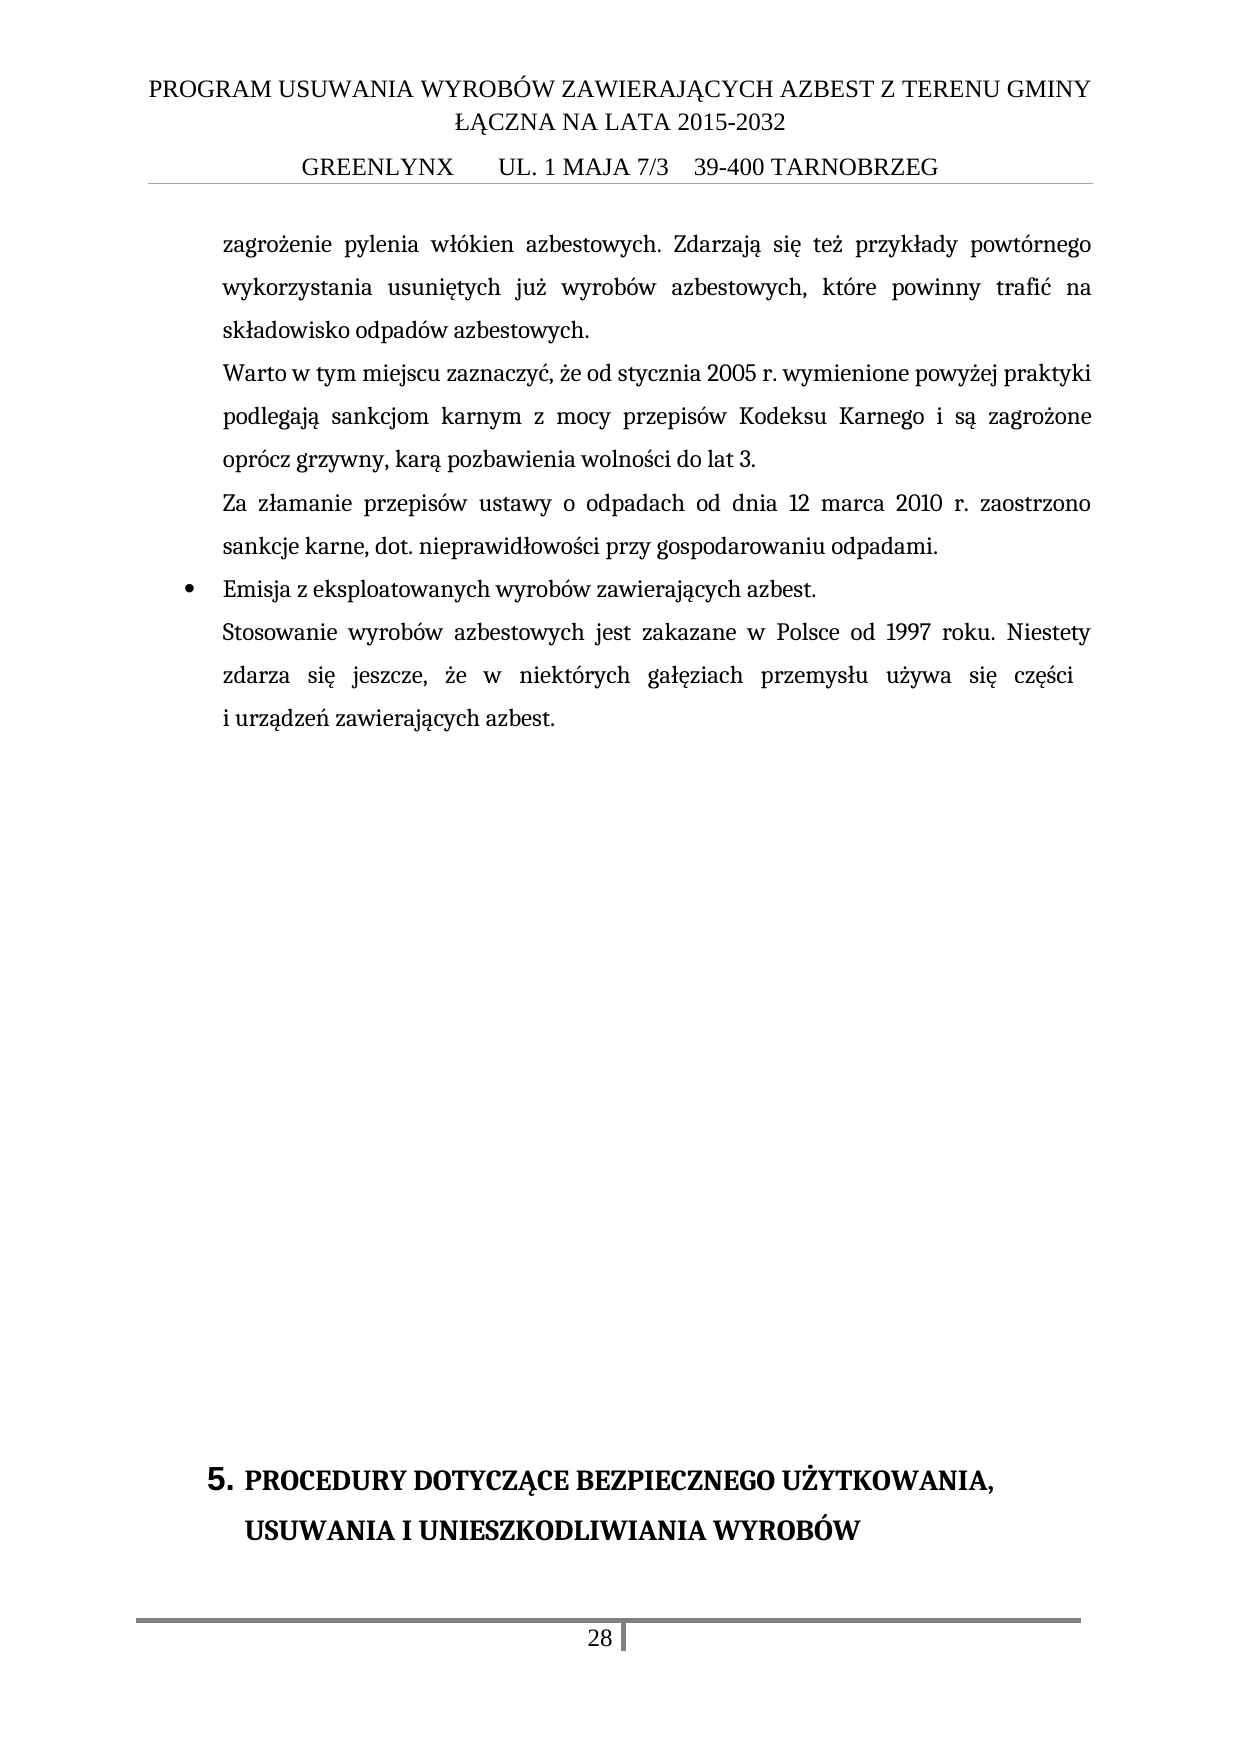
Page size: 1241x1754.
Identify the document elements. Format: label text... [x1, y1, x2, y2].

list Emisja z eksploatowanych wyrobów zawierających azbest. [185, 575, 1093, 603]
text Warto w tym miejscu zaznaczyć, że od stycznia 2005 r. wymienione powyżej praktyki podlegają sankcjom karnym z mocy przepisów Kodeksu Karnego i są zagrożone oprócz grzywny, karą pozbawienia wolności do lat 3. [223, 359, 1093, 474]
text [223, 230, 1093, 345]
text Stosowanie wyrobów azbestowych jest zakazane w Polsce od 1997 roku. Niestety zdarza się jeszcze, że w niektórych gałęziach przemysłu używa się części i urządzeń zawierających azbest. [223, 618, 1093, 733]
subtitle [207, 1459, 1093, 1548]
text Za złamanie przepisów ustawy o odpadach od dnia 12 marca 2010 r. zaostrzono sankcje karne, dot. nieprawidłowości przy gospodarowaniu odpadami. [223, 488, 1093, 560]
